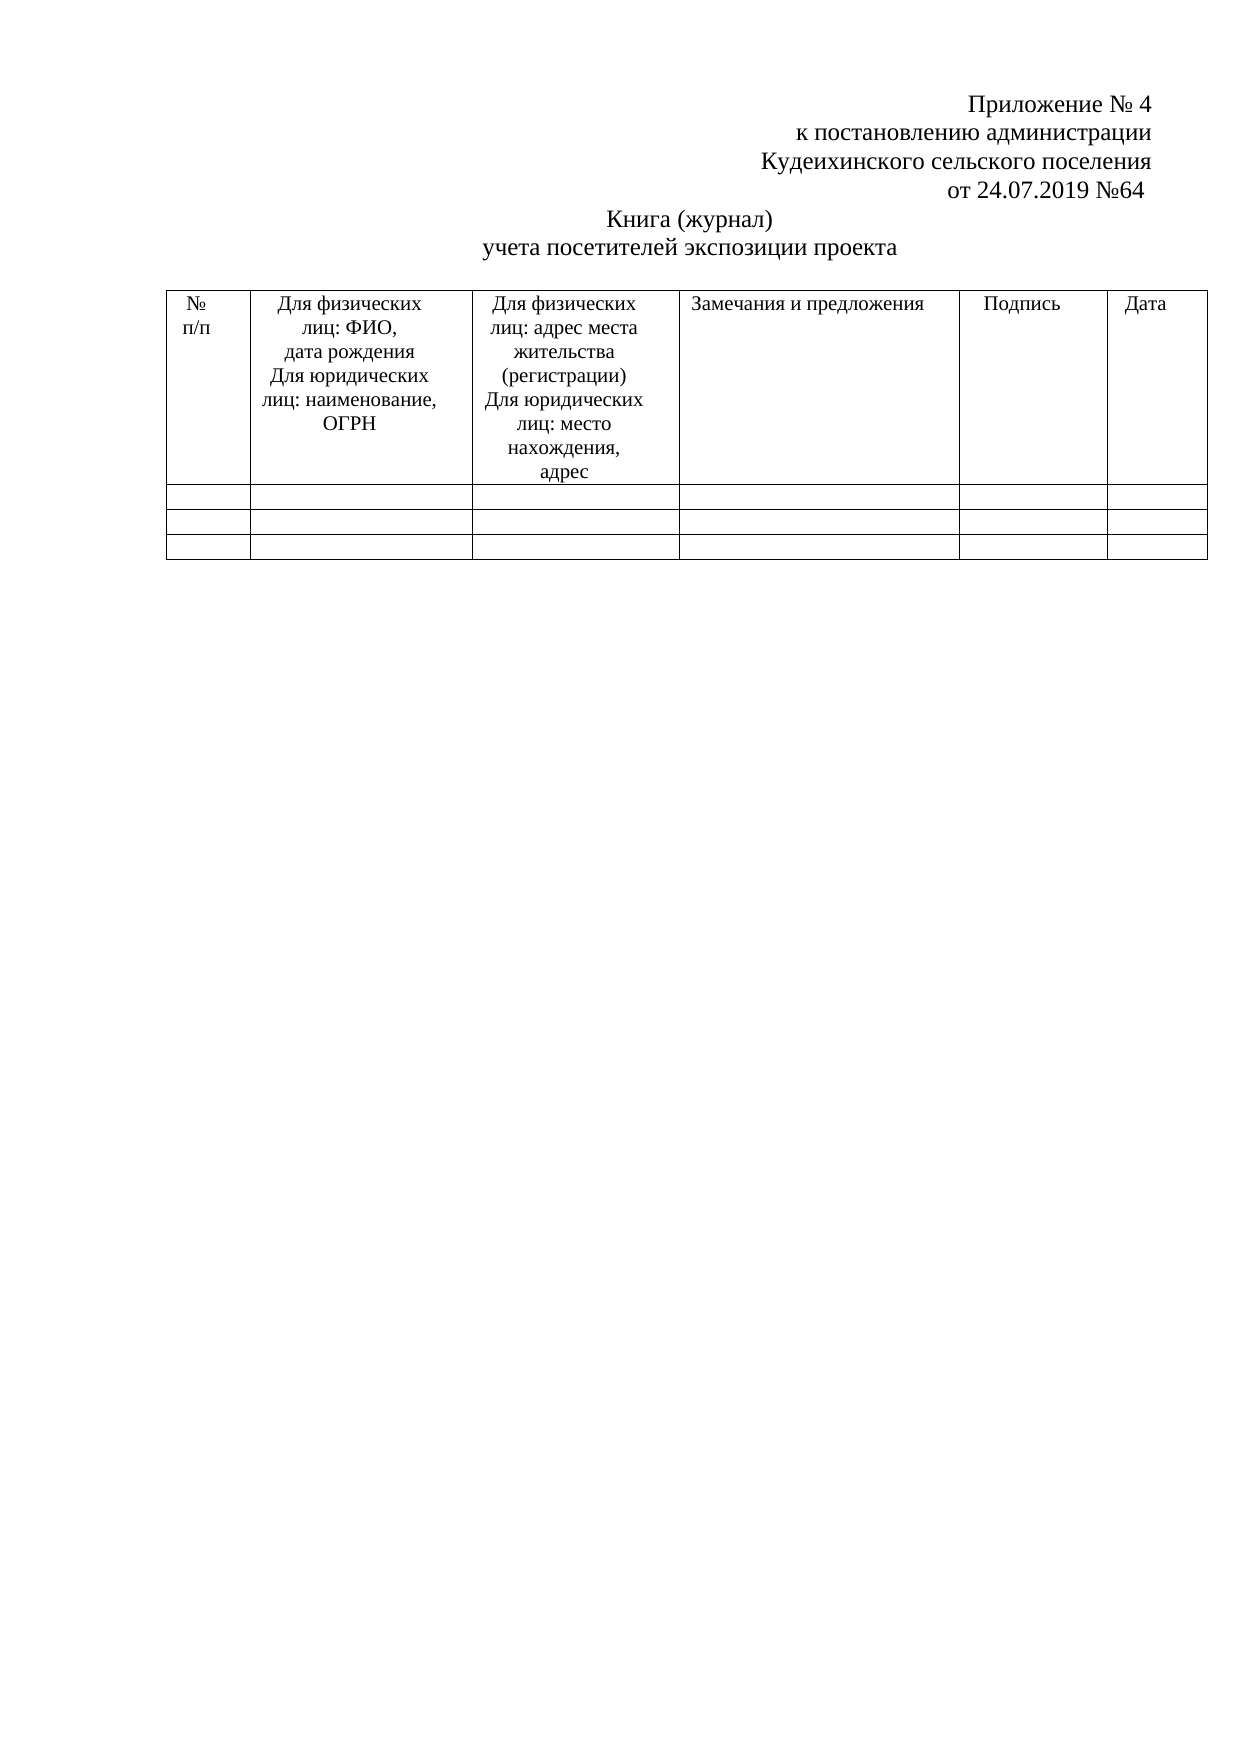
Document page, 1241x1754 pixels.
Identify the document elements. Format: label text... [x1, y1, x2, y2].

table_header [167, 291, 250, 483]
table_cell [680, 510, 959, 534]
text Приложение № 4 [177, 89, 1152, 117]
text Книга (журнал) [177, 204, 1128, 232]
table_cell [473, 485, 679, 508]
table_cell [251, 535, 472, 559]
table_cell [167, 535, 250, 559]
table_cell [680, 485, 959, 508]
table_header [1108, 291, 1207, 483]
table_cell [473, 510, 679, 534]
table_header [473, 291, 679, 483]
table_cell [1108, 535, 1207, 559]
text учета посетителей экспозиции проекта [177, 232, 1128, 261]
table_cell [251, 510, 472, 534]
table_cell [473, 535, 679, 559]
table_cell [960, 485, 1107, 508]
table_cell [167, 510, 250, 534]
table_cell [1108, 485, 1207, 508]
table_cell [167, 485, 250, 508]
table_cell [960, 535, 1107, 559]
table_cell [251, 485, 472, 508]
text от 24.07.2019 №64 [177, 175, 1152, 204]
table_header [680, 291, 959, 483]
text Кудеихинского сельского поселения [177, 146, 1152, 175]
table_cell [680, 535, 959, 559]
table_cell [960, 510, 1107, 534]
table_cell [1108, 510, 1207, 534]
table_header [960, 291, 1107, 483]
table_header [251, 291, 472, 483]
text к постановлению администрации [177, 117, 1152, 146]
